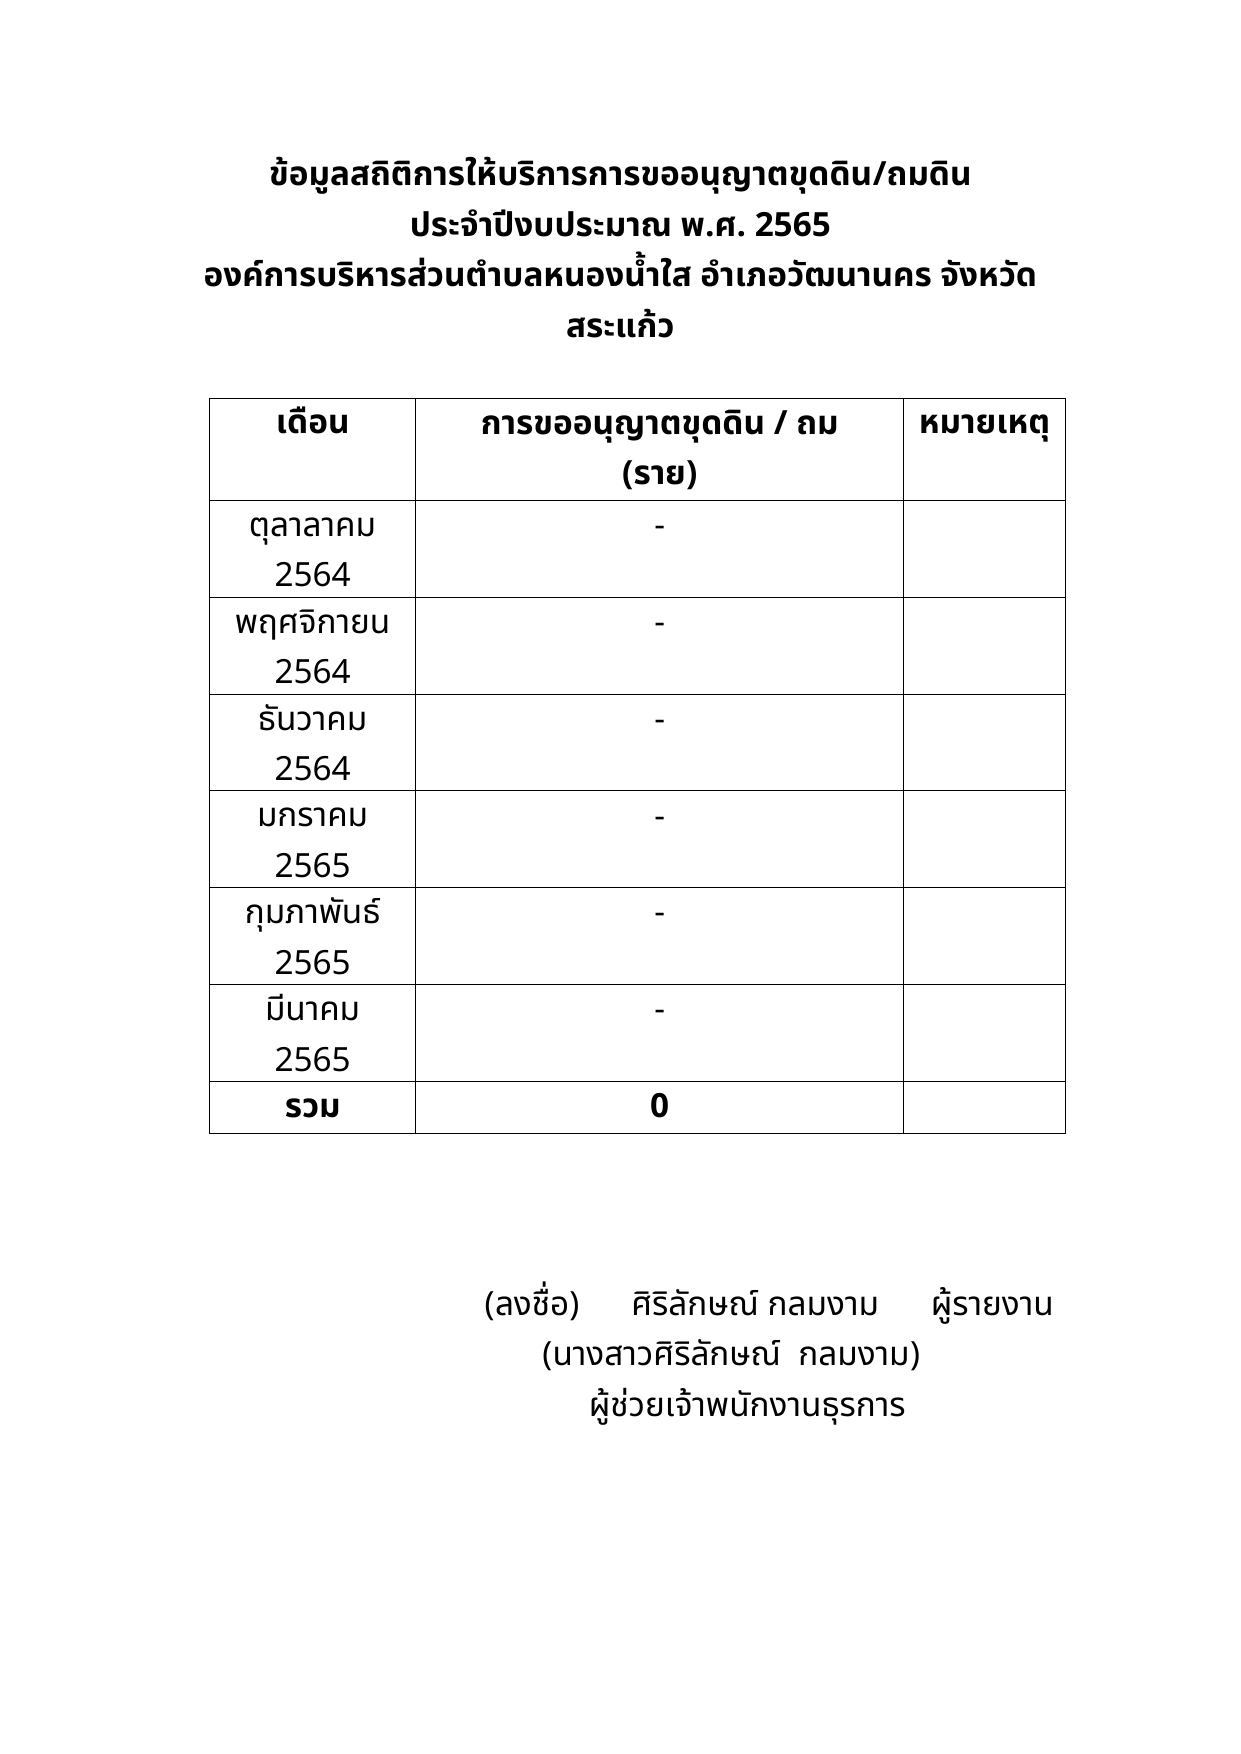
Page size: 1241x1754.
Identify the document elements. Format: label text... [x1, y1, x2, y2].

table_cell [904, 985, 1065, 1081]
table_cell มีนาคม 2565 [210, 985, 415, 1081]
table_cell - [416, 888, 903, 984]
text (นางสาวศิริลักษณ์ กลมงาม) [450, 1330, 1090, 1381]
text ประจำปีงบประมาณ พ.ศ. 2565 [150, 201, 1090, 251]
text ผู้ช่วยเจ้าพนักงานธุรการ [375, 1381, 1090, 1431]
table_cell มกราคม 2565 [210, 791, 415, 887]
table_cell [904, 598, 1065, 693]
table_cell - [416, 598, 903, 693]
table_cell ตุลาลาคม 2564 [210, 501, 415, 597]
table_cell [904, 695, 1065, 790]
table_cell 0 [416, 1082, 903, 1132]
table_cell พฤศจิกายน 2564 [210, 598, 415, 693]
table_cell - [416, 695, 903, 790]
table_header การขออนุญาตขุดดิน / ถม (ราย) [416, 399, 903, 500]
table_cell - [416, 985, 903, 1081]
table_cell [904, 1082, 1065, 1132]
table_header เดือน [210, 399, 415, 500]
table_header หมายเหตุ [904, 399, 1065, 500]
table_cell - [416, 501, 903, 597]
table_cell [904, 501, 1065, 597]
text ข้อมูลสถิติการให้บริการการขออนุญาตขุดดิน/ถมดิน [150, 150, 1090, 201]
table_cell - [416, 791, 903, 887]
table_cell รวม [210, 1082, 415, 1132]
table_cell [904, 888, 1065, 984]
table_cell ธันวาคม 2564 [210, 695, 415, 790]
table_cell [904, 791, 1065, 887]
text (ลงชื่อ) ศิริลักษณ์ กลมงาม ผู้รายงาน [375, 1279, 1090, 1330]
text องค์การบริหารส่วนตำบลหนองน้ำใส อำเภอวัฒนานคร จังหวัดสระแก้ว [150, 251, 1090, 352]
table_cell กุมภาพันธ์ 2565 [210, 888, 415, 984]
